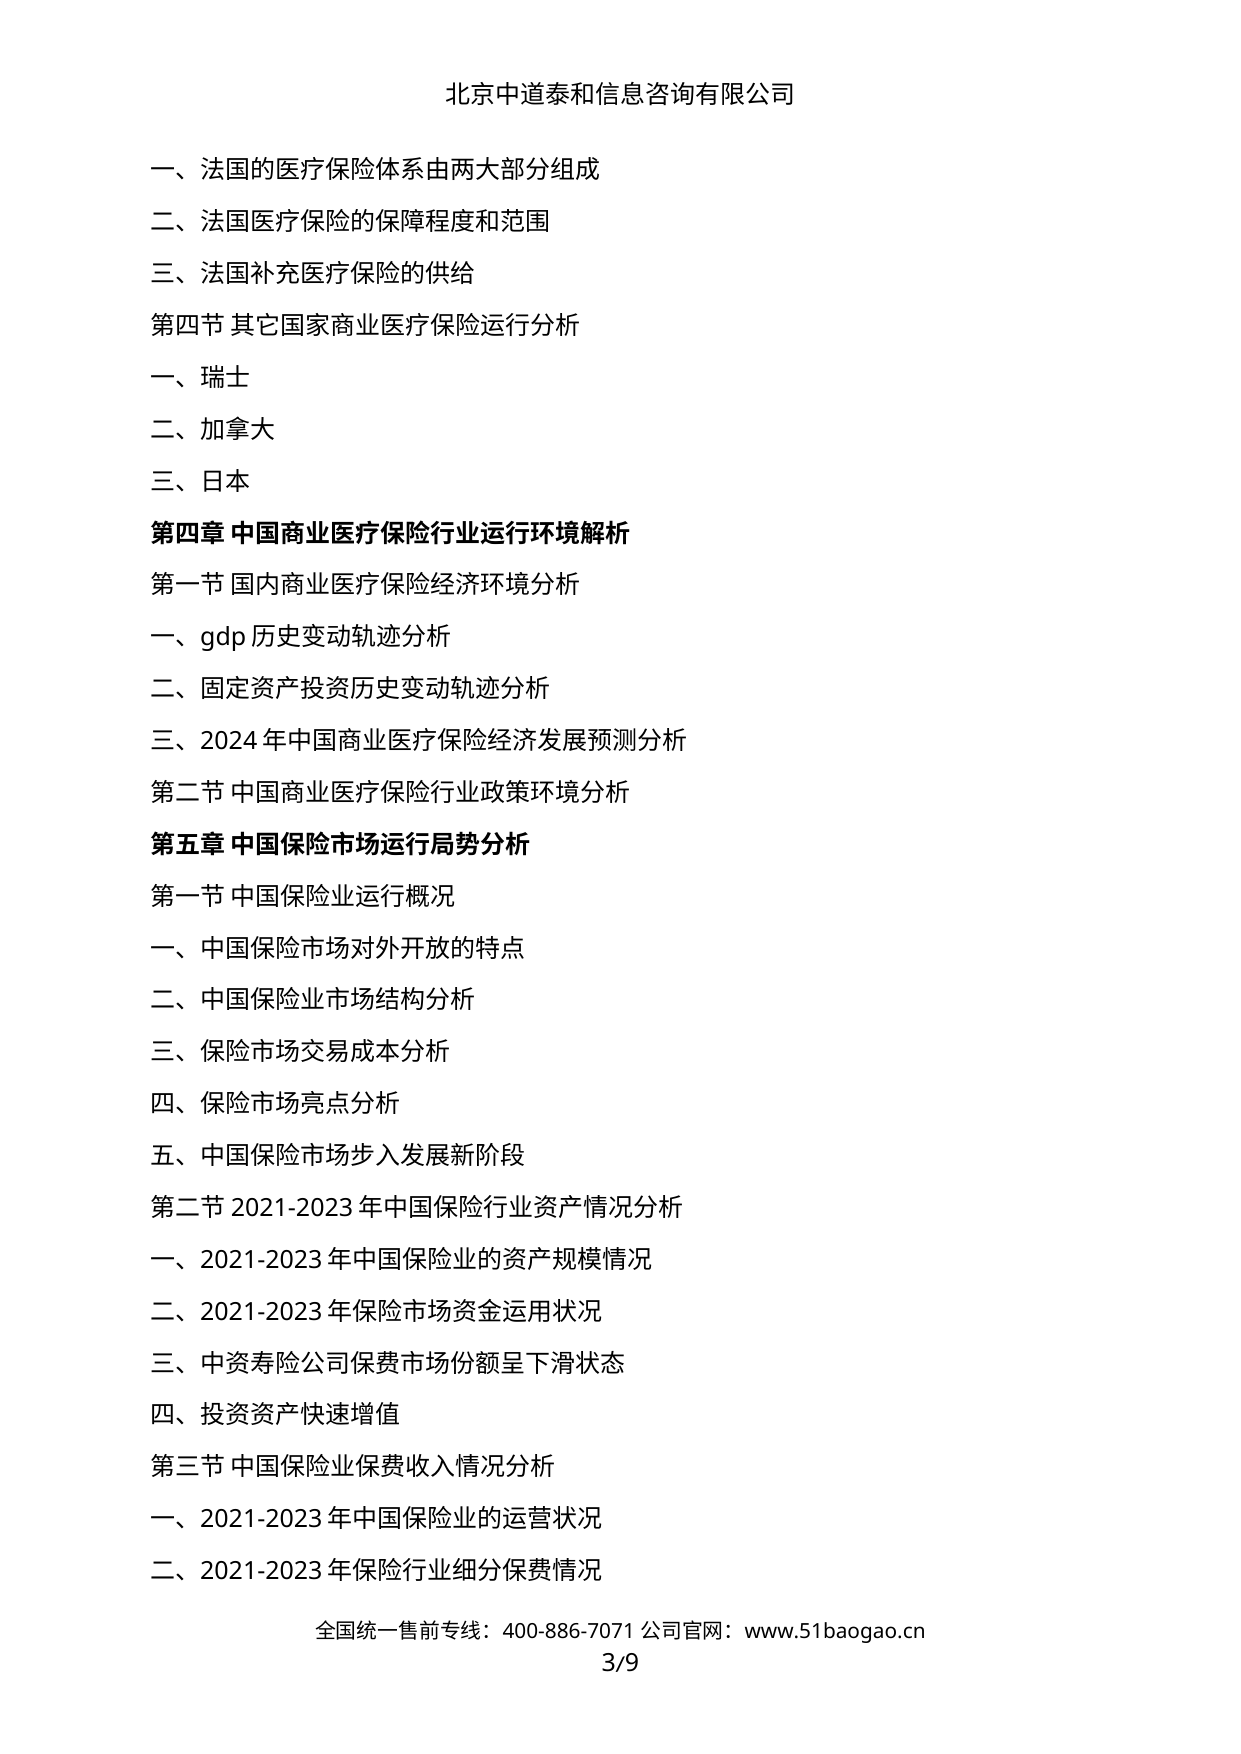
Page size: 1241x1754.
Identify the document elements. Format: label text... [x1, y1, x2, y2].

text 二、2021-2023年保险行业细分保费情况 [150, 1551, 1090, 1587]
text 一、法国的医疗保险体系由两大部分组成 [150, 150, 1090, 186]
text 二、法国医疗保险的保障程度和范围 [150, 202, 1090, 238]
text 二、中国保险业市场结构分析 [150, 980, 1090, 1016]
text 第二节 2021-2023年中国保险行业资产情况分析 [150, 1187, 1090, 1224]
text 一、2021-2023年中国保险业的运营状况 [150, 1499, 1090, 1535]
text 二、固定资产投资历史变动轨迹分析 [150, 669, 1090, 705]
text 五、中国保险市场步入发展新阶段 [150, 1136, 1090, 1172]
text 四、保险市场亮点分析 [150, 1084, 1090, 1120]
text 第二节 中国商业医疗保险行业政策环境分析 [150, 772, 1090, 809]
text 三、保险市场交易成本分析 [150, 1032, 1090, 1068]
text 第四章 中国商业医疗保险行业运行环境解析 [150, 513, 1090, 549]
text 第五章 中国保险市场运行局势分析 [150, 824, 1090, 861]
text 三、日本 [150, 461, 1090, 497]
text 二、加拿大 [150, 409, 1090, 446]
text 第一节 国内商业医疗保险经济环境分析 [150, 565, 1090, 601]
text 二、2021-2023年保险市场资金运用状况 [150, 1291, 1090, 1327]
text 第三节 中国保险业保费收入情况分析 [150, 1447, 1090, 1483]
text 三、2024年中国商业医疗保险经济发展预测分析 [150, 721, 1090, 757]
text 三、法国补充医疗保险的供给 [150, 254, 1090, 290]
text 一、中国保险市场对外开放的特点 [150, 928, 1090, 964]
text 一、gdp历史变动轨迹分析 [150, 617, 1090, 653]
text 第四节 其它国家商业医疗保险运行分析 [150, 306, 1090, 342]
text 四、投资资产快速增值 [150, 1395, 1090, 1431]
text 三、中资寿险公司保费市场份额呈下滑状态 [150, 1343, 1090, 1379]
text 一、瑞士 [150, 357, 1090, 394]
text 一、2021-2023年中国保险业的资产规模情况 [150, 1239, 1090, 1276]
text 第一节 中国保险业运行概况 [150, 876, 1090, 912]
